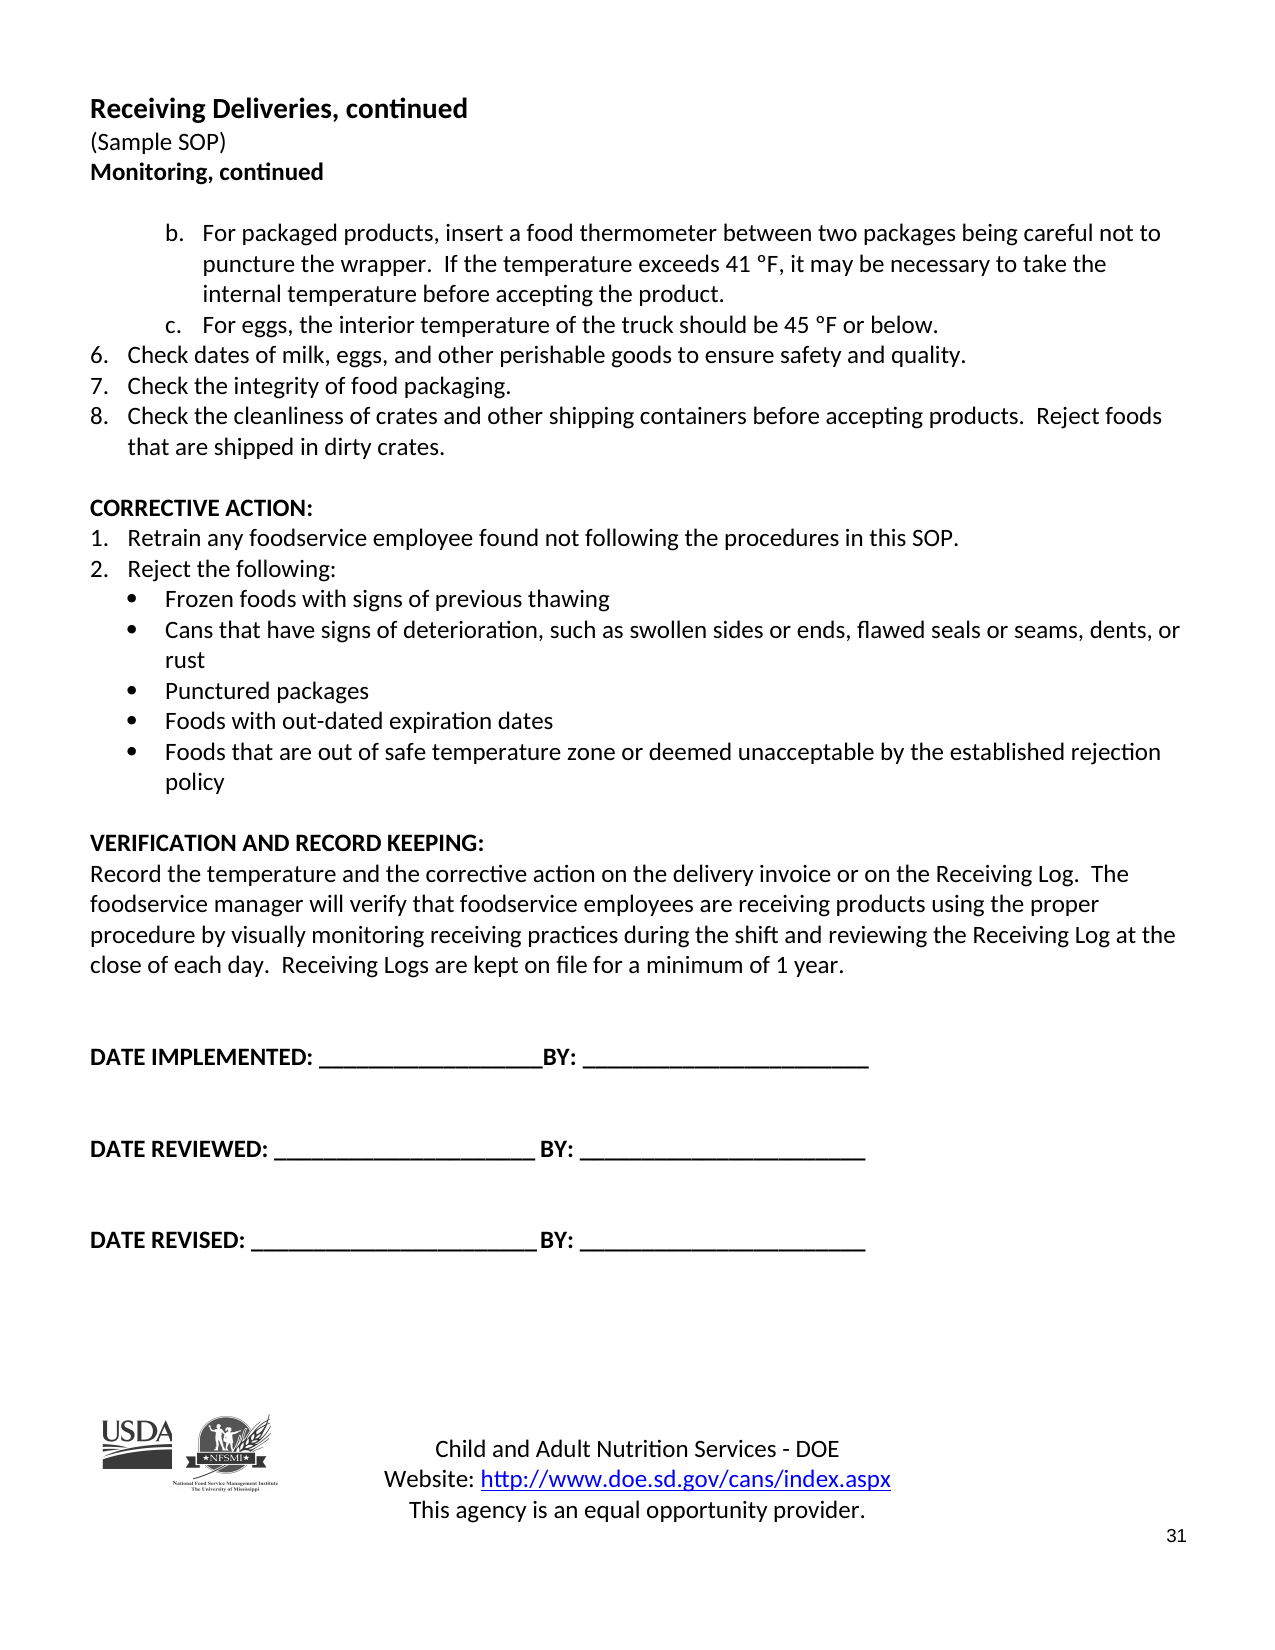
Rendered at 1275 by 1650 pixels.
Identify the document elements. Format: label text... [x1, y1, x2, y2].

list Punctured packages [127, 675, 1185, 706]
list Check the integrity of food packaging. [90, 370, 1185, 400]
list Retrain any foodservice employee found not following the procedures in this SOP. [90, 522, 1185, 553]
list Reject the following: [90, 553, 1185, 583]
text DATE REVISED: _______________________ BY: _______________________ [90, 1224, 1185, 1255]
list Foods with out-dated expiration dates [127, 706, 1185, 736]
list Frozen foods with signs of previous thawing [127, 583, 1185, 614]
text DATE REVIEWED: _____________________ BY: _______________________ [90, 1133, 1185, 1163]
list For packaged products, insert a food thermometer between two packages being careful not to puncture the wrapper. If the temperature exceeds 41 ºF, it may be necessary to take the internal temperature before accepting the product. [165, 217, 1185, 309]
text CORRECTIVE ACTION: [90, 492, 1185, 522]
list Check dates of milk, eggs, and other perishable goods to ensure safety and quality. [90, 339, 1185, 370]
list Foods that are out of safe temperature zone or deemed unacceptable by the established rejection policy [127, 736, 1185, 797]
list Check the cleanliness of crates and other shipping containers before accepting products. Reject foods that are shipped in dirty crates. [90, 400, 1185, 461]
text Record the temperature and the corrective action on the delivery invoice or on the Receiving Log. The foodservice manager will verify that foodservice employees are receiving products using the proper procedure by visually monitoring receiving practices during the shift and reviewing the Receiving Log at the close of each day. Receiving Logs are kept on file for a minimum of 1 year. [90, 858, 1185, 980]
text (Sample SOP) [90, 126, 1185, 156]
list Cans that have signs of deterioration, such as swollen sides or ends, flawed seals or seams, dents, or rust [127, 614, 1185, 675]
text VERIFICATION AND RECORD KEEPING: [90, 828, 1185, 858]
text DATE IMPLEMENTED: __________________BY: _______________________ [90, 1041, 1185, 1072]
text Monitoring, continued [90, 156, 1185, 187]
title Receiving Deliveries, continued [90, 90, 1185, 126]
list For eggs, the interior temperature of the truck should be 45 ºF or below. [165, 309, 1185, 339]
